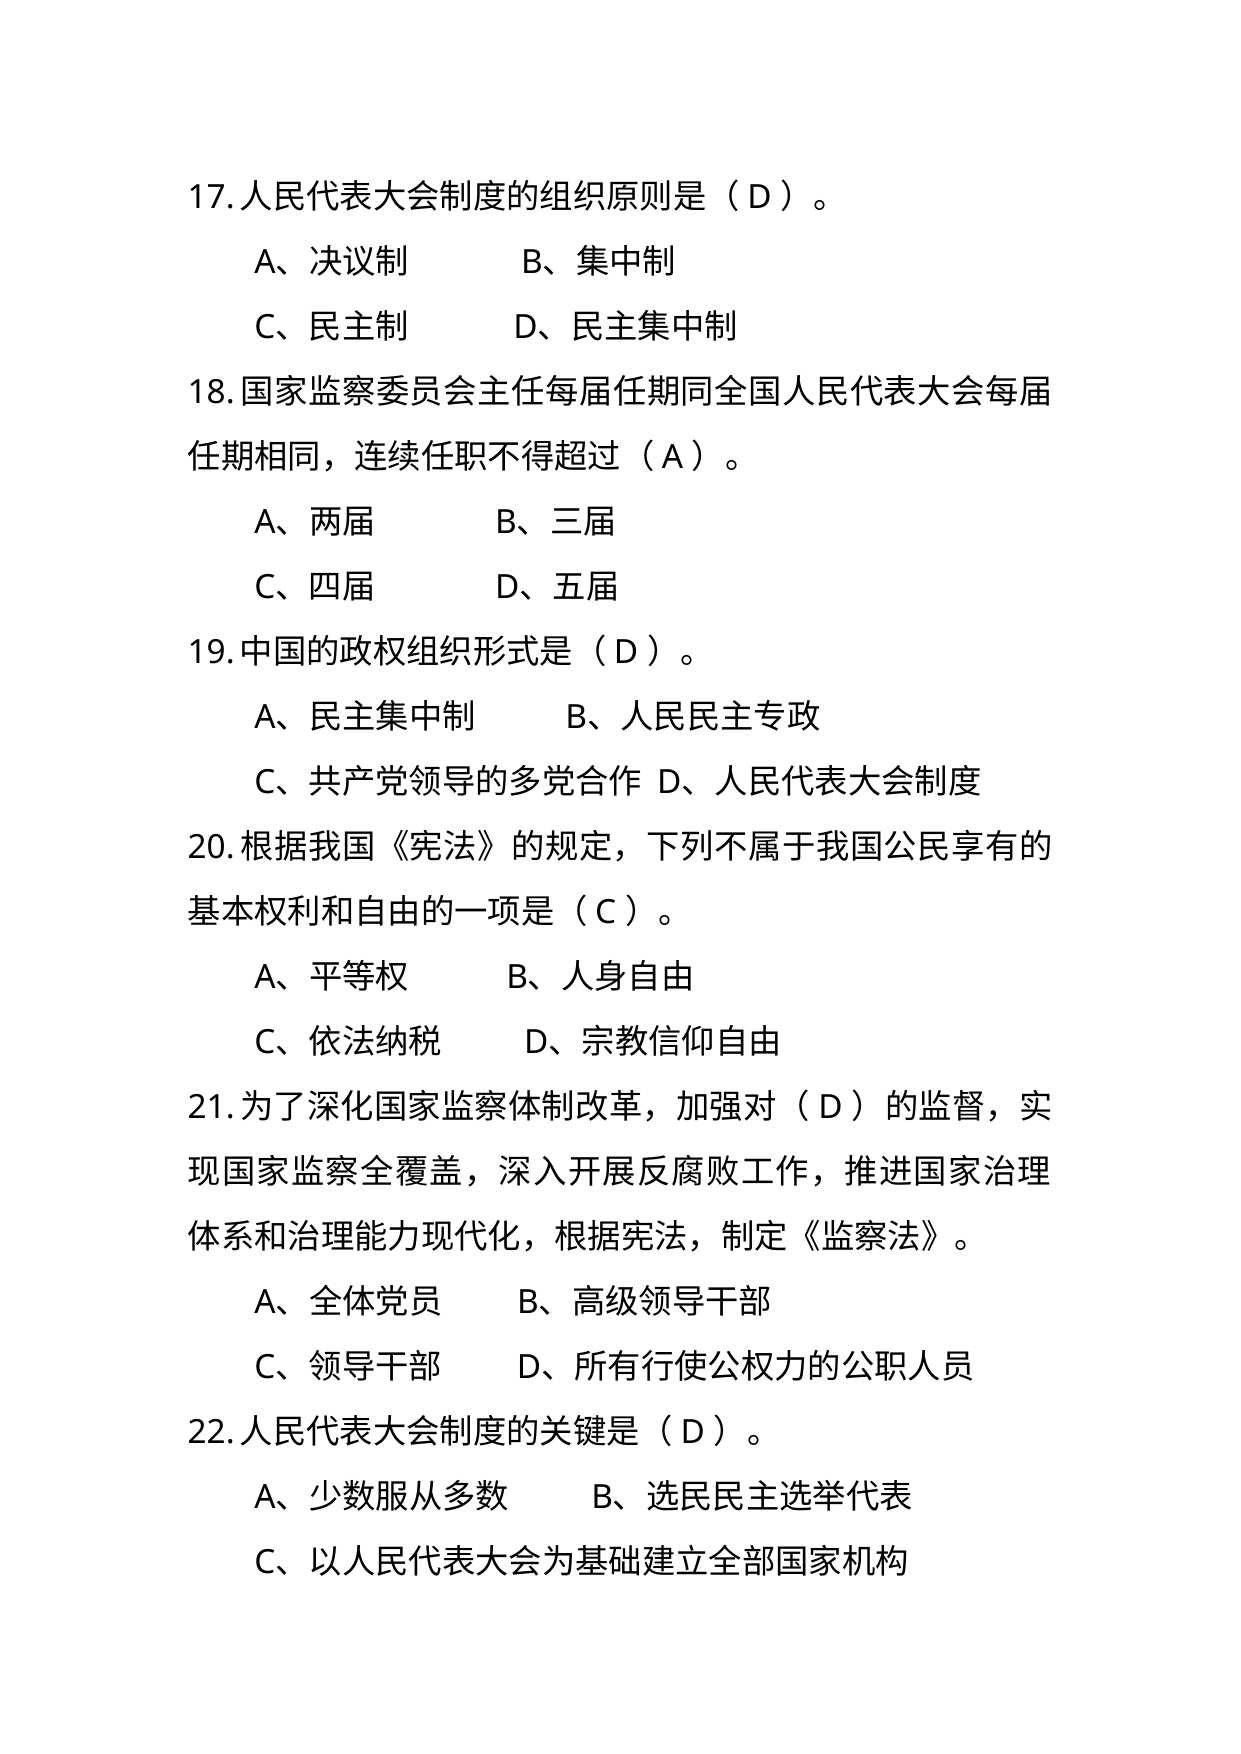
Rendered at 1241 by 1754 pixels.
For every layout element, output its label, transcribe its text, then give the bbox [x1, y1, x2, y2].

text C、领导干部 D、所有行使公权力的公职人员 [187, 1332, 1053, 1397]
text C、四届 D、五届 [187, 552, 1053, 617]
text 22. 人民代表大会制度的关键是（ D ）。 [187, 1397, 1053, 1462]
text C、民主制 D、民主集中制 [187, 292, 1053, 357]
text 18. 国家监察委员会主任每届任期同全国人民代表大会每届任期相同，连续任职不得超过（ A ）。 [187, 357, 1053, 487]
text 19. 中国的政权组织形式是（ D ）。 [187, 617, 1053, 682]
text 20. 根据我国《宪法》的规定，下列不属于我国公民享有的基本权利和自由的一项是（ C ）。 [187, 812, 1053, 942]
text C、以人民代表大会为基础建立全部国家机构 [187, 1527, 1053, 1592]
text C、共产党领导的多党合作 D、人民代表大会制度 [187, 747, 1053, 812]
text A、两届 B、三届 [187, 487, 1053, 552]
text 17. 人民代表大会制度的组织原则是（ D ）。 [187, 162, 1053, 227]
text A、少数服从多数 B、选民民主选举代表 [187, 1462, 1053, 1527]
text A、平等权 B、人身自由 [187, 942, 1053, 1007]
text C、依法纳税 D、宗教信仰自由 [187, 1007, 1053, 1072]
text A、全体党员 B、高级领导干部 [187, 1267, 1053, 1332]
text A、民主集中制 B、人民民主专政 [187, 682, 1053, 747]
text 21. 为了深化国家监察体制改革，加强对（ D ）的监督，实现国家监察全覆盖，深入开展反腐败工作，推进国家治理体系和治理能力现代化，根据宪法，制定《监察法》。 [187, 1072, 1053, 1267]
text A、决议制 B、集中制 [187, 227, 1053, 292]
